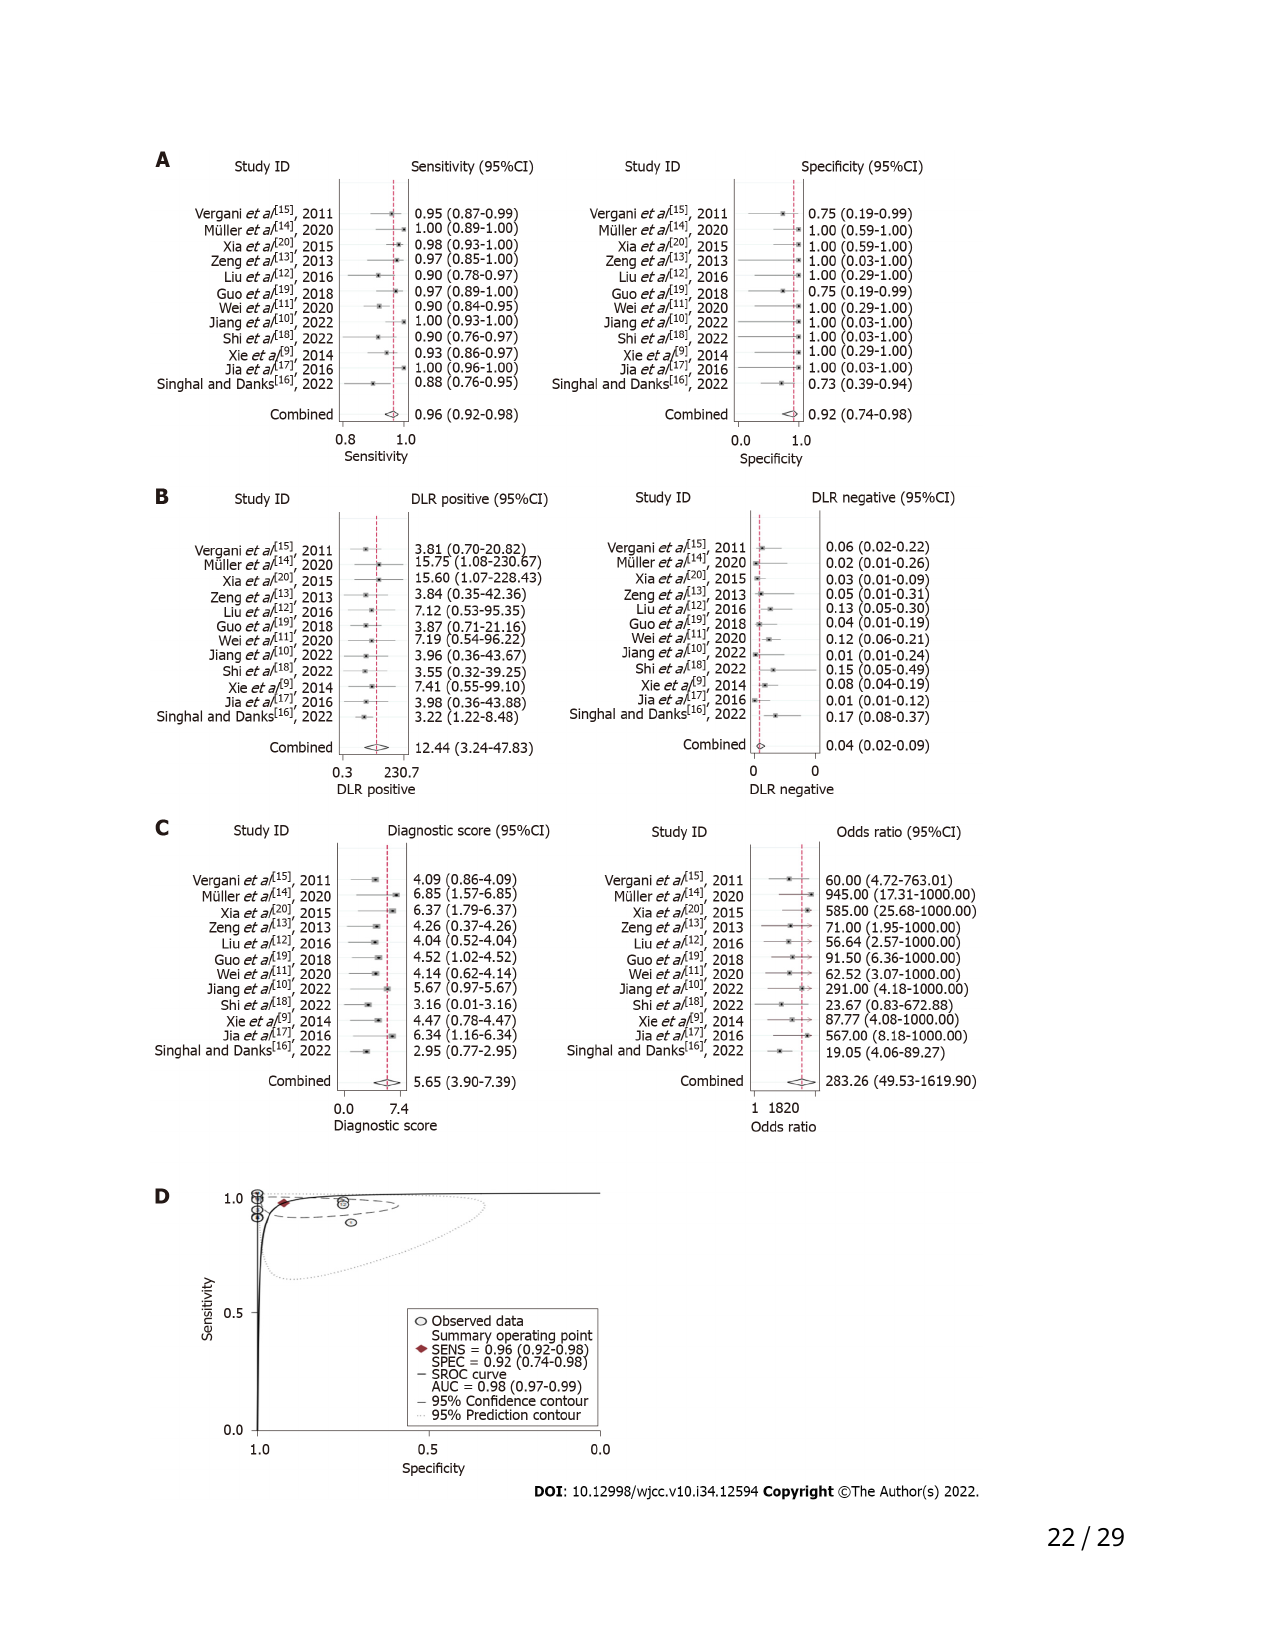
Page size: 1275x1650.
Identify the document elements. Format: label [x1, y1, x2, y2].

picture [150, 150, 984, 1500]
